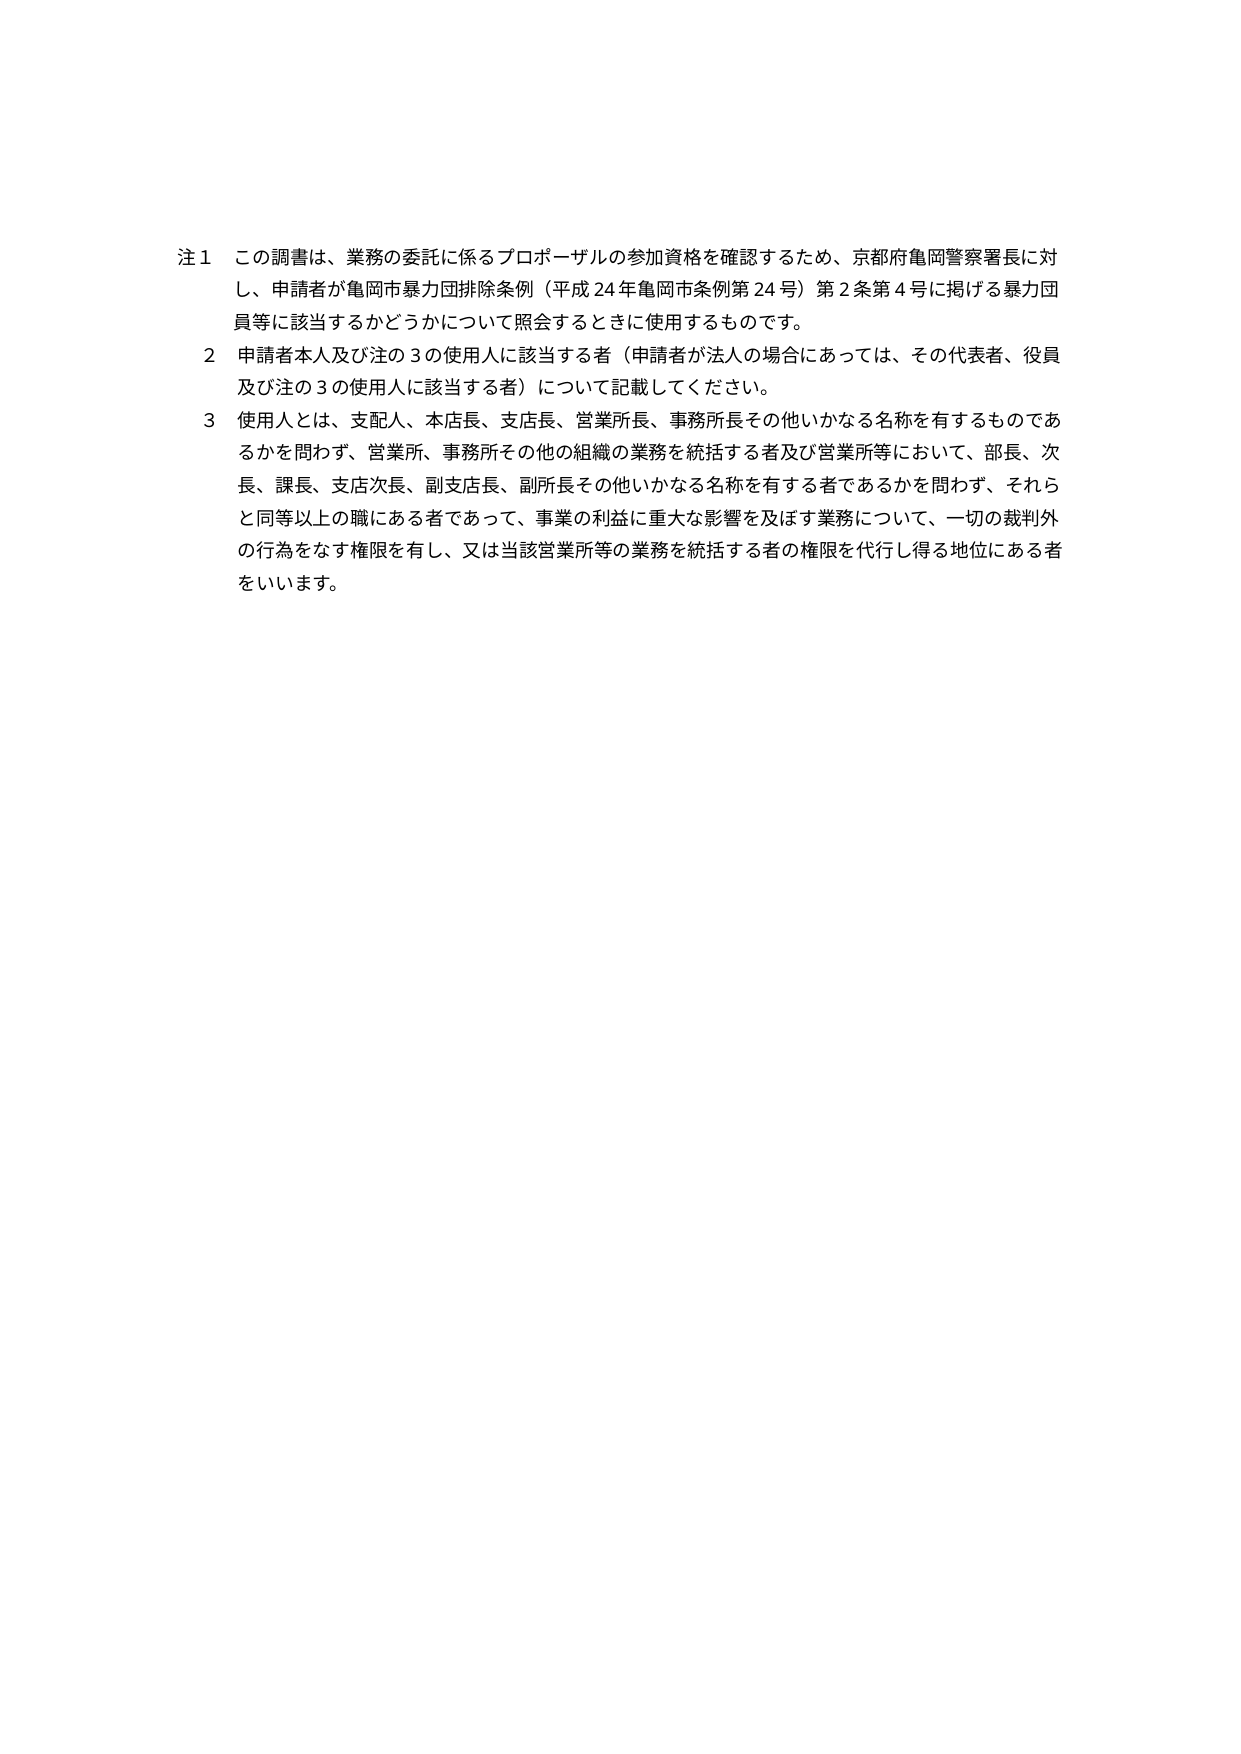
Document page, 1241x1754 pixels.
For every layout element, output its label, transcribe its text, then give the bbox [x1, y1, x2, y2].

text 注１ この調書は、業務の委託に係るプロポーザルの参加資格を確認するため、京都府亀岡警察署長に対し、申請者が亀岡市暴力団排除条例（平成24年亀岡市条例第24号）第2条第4号に掲げる暴力団員等に該当するかどうかについて照会するときに使用するものです。 [177, 240, 1063, 337]
text ２ 申請者本人及び注の3の使用人に該当する者（申請者が法人の場合にあっては、その代表者、役員及び注の3の使用人に該当する者）について記載してください。 [200, 337, 1063, 403]
text ３ 使用人とは、支配人、本店長、支店長、営業所長、事務所長その他いかなる名称を有するものであるかを問わず、営業所、事務所その他の組織の業務を統括する者及び営業所等において、部長、次長、課長、支店次長、副支店長、副所長その他いかなる名称を有する者であるかを問わず、それらと同等以上の職にある者であって、事業の利益に重大な影響を及ぼす業務について、一切の裁判外の行為をなす権限を有し、又は当該営業所等の業務を統括する者の権限を代行し得る地位にある者をいいます。 [200, 403, 1063, 598]
